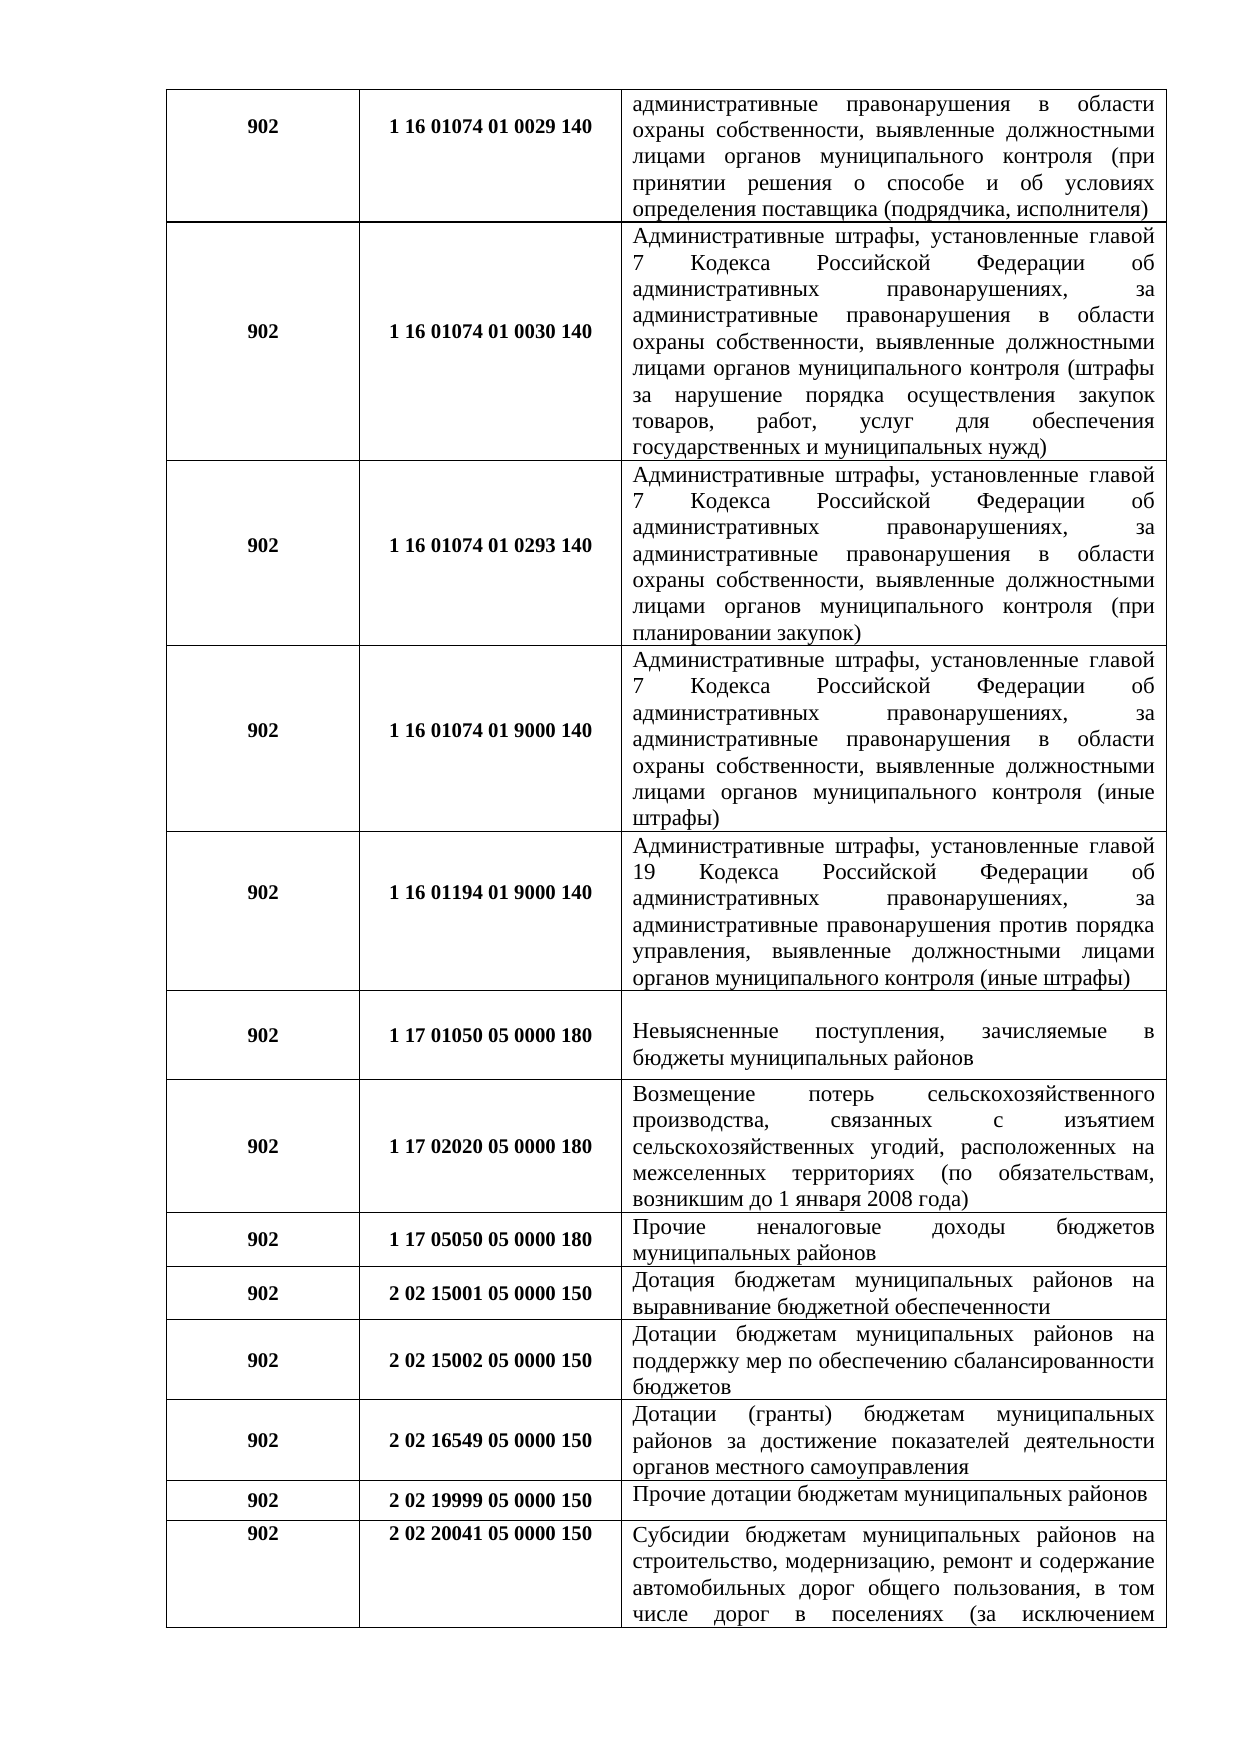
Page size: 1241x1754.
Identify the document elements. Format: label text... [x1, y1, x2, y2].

table_cell 902 [167, 1400, 359, 1479]
table_cell 902 [167, 832, 359, 990]
table_cell 1 16 01074 01 0030 140 [360, 223, 621, 460]
table_cell 902 [167, 1267, 359, 1319]
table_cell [360, 90, 621, 221]
table_cell Невыясненные поступления, зачисляемые в бюджеты муниципальных районов [622, 991, 1166, 1079]
table_cell Дотации бюджетам муниципальных районов на поддержку мер по обеспечению сбалансированности бюджетов [622, 1320, 1166, 1399]
table_cell 1 16 01074 01 9000 140 [360, 646, 621, 831]
table_cell Дотация бюджетам муниципальных районов на выравнивание бюджетной обеспеченности [622, 1267, 1166, 1319]
table_cell 2 02 15001 05 0000 150 [360, 1267, 621, 1319]
table_cell Дотации (гранты) бюджетам муниципальных районов за достижение показателей деятельности органов местного самоуправления [622, 1400, 1166, 1479]
table_cell 902 [167, 1320, 359, 1399]
table_cell 902 [167, 1213, 359, 1266]
table_cell Возмещение потерь сельскохозяйственного производства, связанных с изъятием сельскохозяйственных угодий, расположенных на межселенных территориях (по обязательствам, возникшим до 1 января 2008 года) [622, 1080, 1166, 1212]
table_cell 1 17 01050 05 0000 180 [360, 991, 621, 1079]
table_cell 2 02 15002 05 0000 150 [360, 1320, 621, 1399]
table_cell 1 16 01194 01 9000 140 [360, 832, 621, 990]
table_cell 902 [167, 1521, 359, 1627]
table_cell 1 16 01074 01 0293 140 [360, 461, 621, 645]
table_cell 902 [167, 991, 359, 1079]
table_cell 1 17 02020 05 0000 180 [360, 1080, 621, 1212]
table_cell 2 02 19999 05 0000 150 [360, 1481, 621, 1520]
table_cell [622, 1521, 1166, 1627]
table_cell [360, 1521, 621, 1627]
table_cell Прочие неналоговые доходы бюджетов муниципальных районов [622, 1213, 1166, 1266]
table_cell Административные штрафы, установленные главой 7 Кодекса Российской Федерации об административных правонарушениях, за административные правонарушения в области охраны собственности, выявленные должностными лицами органов муниципального контроля (штрафы за нарушение порядка осуществления закупок товаров, работ, услуг для обеспечения государственных и муниципальных нужд) [622, 223, 1166, 460]
table_cell 902 [167, 1481, 359, 1520]
table_cell Прочие дотации бюджетам муниципальных районов [622, 1481, 1166, 1520]
table_cell 902 [167, 1080, 359, 1212]
table_cell 2 02 16549 05 0000 150 [360, 1400, 621, 1479]
table_cell 902 [167, 461, 359, 645]
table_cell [622, 90, 1166, 221]
table_cell 902 [167, 646, 359, 831]
table_cell 1 17 05050 05 0000 180 [360, 1213, 621, 1266]
table_cell Административные штрафы, установленные главой 19 Кодекса Российской Федерации об административных правонарушениях, за административные правонарушения против порядка управления, выявленные должностными лицами органов муниципального контроля (иные штрафы) [622, 832, 1166, 990]
table_cell Административные штрафы, установленные главой 7 Кодекса Российской Федерации об административных правонарушениях, за административные правонарушения в области охраны собственности, выявленные должностными лицами органов муниципального контроля (при планировании закупок) [622, 461, 1166, 645]
table_cell 902 [167, 90, 359, 221]
table_cell Административные штрафы, установленные главой 7 Кодекса Российской Федерации об административных правонарушениях, за административные правонарушения в области охраны собственности, выявленные должностными лицами органов муниципального контроля (иные штрафы) [622, 646, 1166, 831]
table_cell 902 [167, 223, 359, 460]
